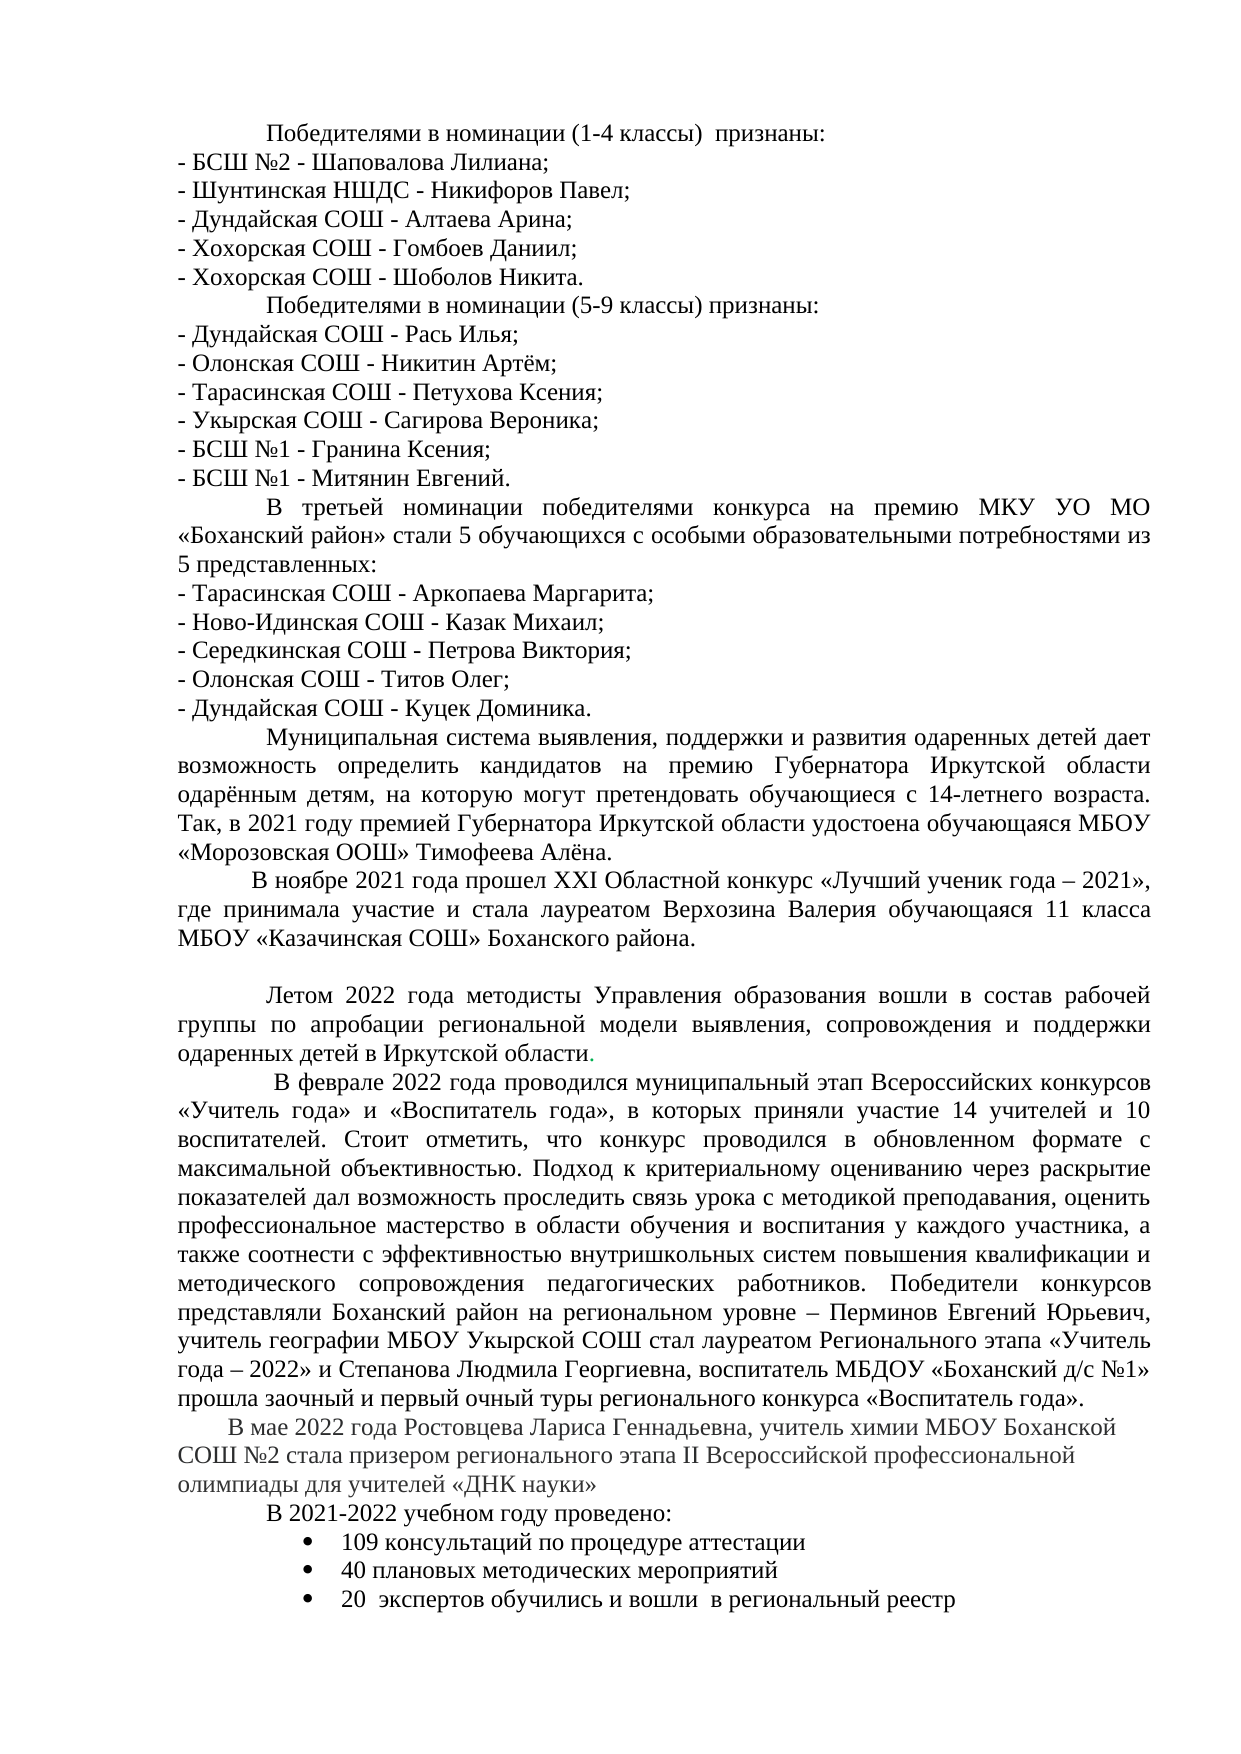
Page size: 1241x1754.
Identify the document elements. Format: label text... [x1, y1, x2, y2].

text - БСШ №1 - Митянин Евгений. [177, 463, 1152, 492]
text - Дундайская СОШ - Куцек Доминика. [177, 693, 1152, 722]
text - Тарасинская СОШ - Аркопаева Маргарита; [177, 578, 1152, 607]
text Муниципальная система выявления, поддержки и развития одаренных детей дает возможность определить кандидатов на премию Губернатора Иркутской области одарённым детям, на которую могут претендовать обучающиеся с 14-летнего возраста. Так, в 2021 году премией Губернатора Иркутской области удостоена обучающаяся МБОУ «Морозовская ООШ» Тимофеева Алёна. [177, 722, 1152, 866]
text В феврале 2022 года проводился муниципальный этап Всероссийских конкурсов «Учитель года» и «Воспитатель года», в которых приняли участие 14 учителей и 10 воспитателей. Стоит отметить, что конкурс проводился в обновленном формате с максимальной объективностью. Подход к критериальному оцениванию через раскрытие показателей дал возможность проследить связь урока с методикой преподавания, оценить профессиональное мастерство в области обучения и воспитания у каждого участника, а также соотнести с эффективностью внутришкольных систем повышения квалификации и методического сопровождения педагогических работников. Победители конкурсов представляли Боханский район на региональном уровне – Перминов Евгений Юрьевич, учитель географии МБОУ Укырской СОШ стал лауреатом Регионального этапа «Учитель года – 2022» и Степанова Людмила Георгиевна, воспитатель МБДОУ «Боханский д/с №1» прошла заочный и первый очный туры регионального конкурса «Воспитатель года». [177, 1067, 1152, 1412]
text - Олонская СОШ - Титов Олег; [177, 664, 1152, 693]
text - Олонская СОШ - Никитин Артём; [177, 348, 1152, 377]
text - Хохорская СОШ - Гомбоев Даниил; [177, 233, 1152, 262]
list 109 консультаций по процедуре аттестации [303, 1527, 1152, 1556]
text В ноябре 2021 года прошел XXI Областной конкурс «Лучший ученик года – 2021», где принимала участие и стала лауреатом Верхозина Валерия обучающаяся 11 класса МБОУ «Казачинская СОШ» Боханского района. [177, 866, 1152, 952]
list 20 экспертов обучились и вошли в региональный реестр [303, 1584, 1152, 1613]
list 40 плановых методических мероприятий [303, 1556, 1152, 1584]
text - Тарасинская СОШ - Петухова Ксения; [177, 377, 1152, 406]
text Победителями в номинации (1-4 классы) признаны: [177, 118, 1152, 147]
text В 2021-2022 учебном году проведено: [177, 1498, 1152, 1527]
text - Хохорская СОШ - Шоболов Никита. [177, 262, 1152, 291]
text - БСШ №2 - Шаповалова Лилиана; [177, 147, 1152, 176]
text - Дундайская СОШ - Рась Илья; [177, 319, 1152, 348]
text В мае 2022 года Ростовцева Лариса Геннадьевна, учитель химии МБОУ Боханской СОШ №2 стала призером регионального этапа II Всероссийской профессиональной олимпиады для учителей «ДНК науки» [597, 1412, 1152, 1498]
text Победителями в номинации (5-9 классы) признаны: [177, 291, 1152, 319]
text - Дундайская СОШ - Алтаева Арина; [177, 204, 1152, 233]
text - Ново-Идинская СОШ - Казак Михаил; [177, 607, 1152, 636]
text - Укырская СОШ - Сагирова Вероника; [177, 406, 1152, 434]
text - Шунтинская НШДС - Никифоров Павел; [177, 176, 1152, 204]
text В третьей номинации победителями конкурса на премию МКУ УО МО «Боханский район» стали 5 обучающихся с особыми образовательными потребностями из 5 представленных: [177, 492, 1152, 578]
text - Середкинская СОШ - Петрова Виктория; [177, 636, 1152, 664]
text Летом 2022 года методисты Управления образования вошли в состав рабочей группы по апробации региональной модели выявления, сопровождения и поддержки одаренных детей в Иркутской области. [177, 981, 1152, 1067]
text - БСШ №1 - Гранина Ксения; [177, 434, 1152, 463]
